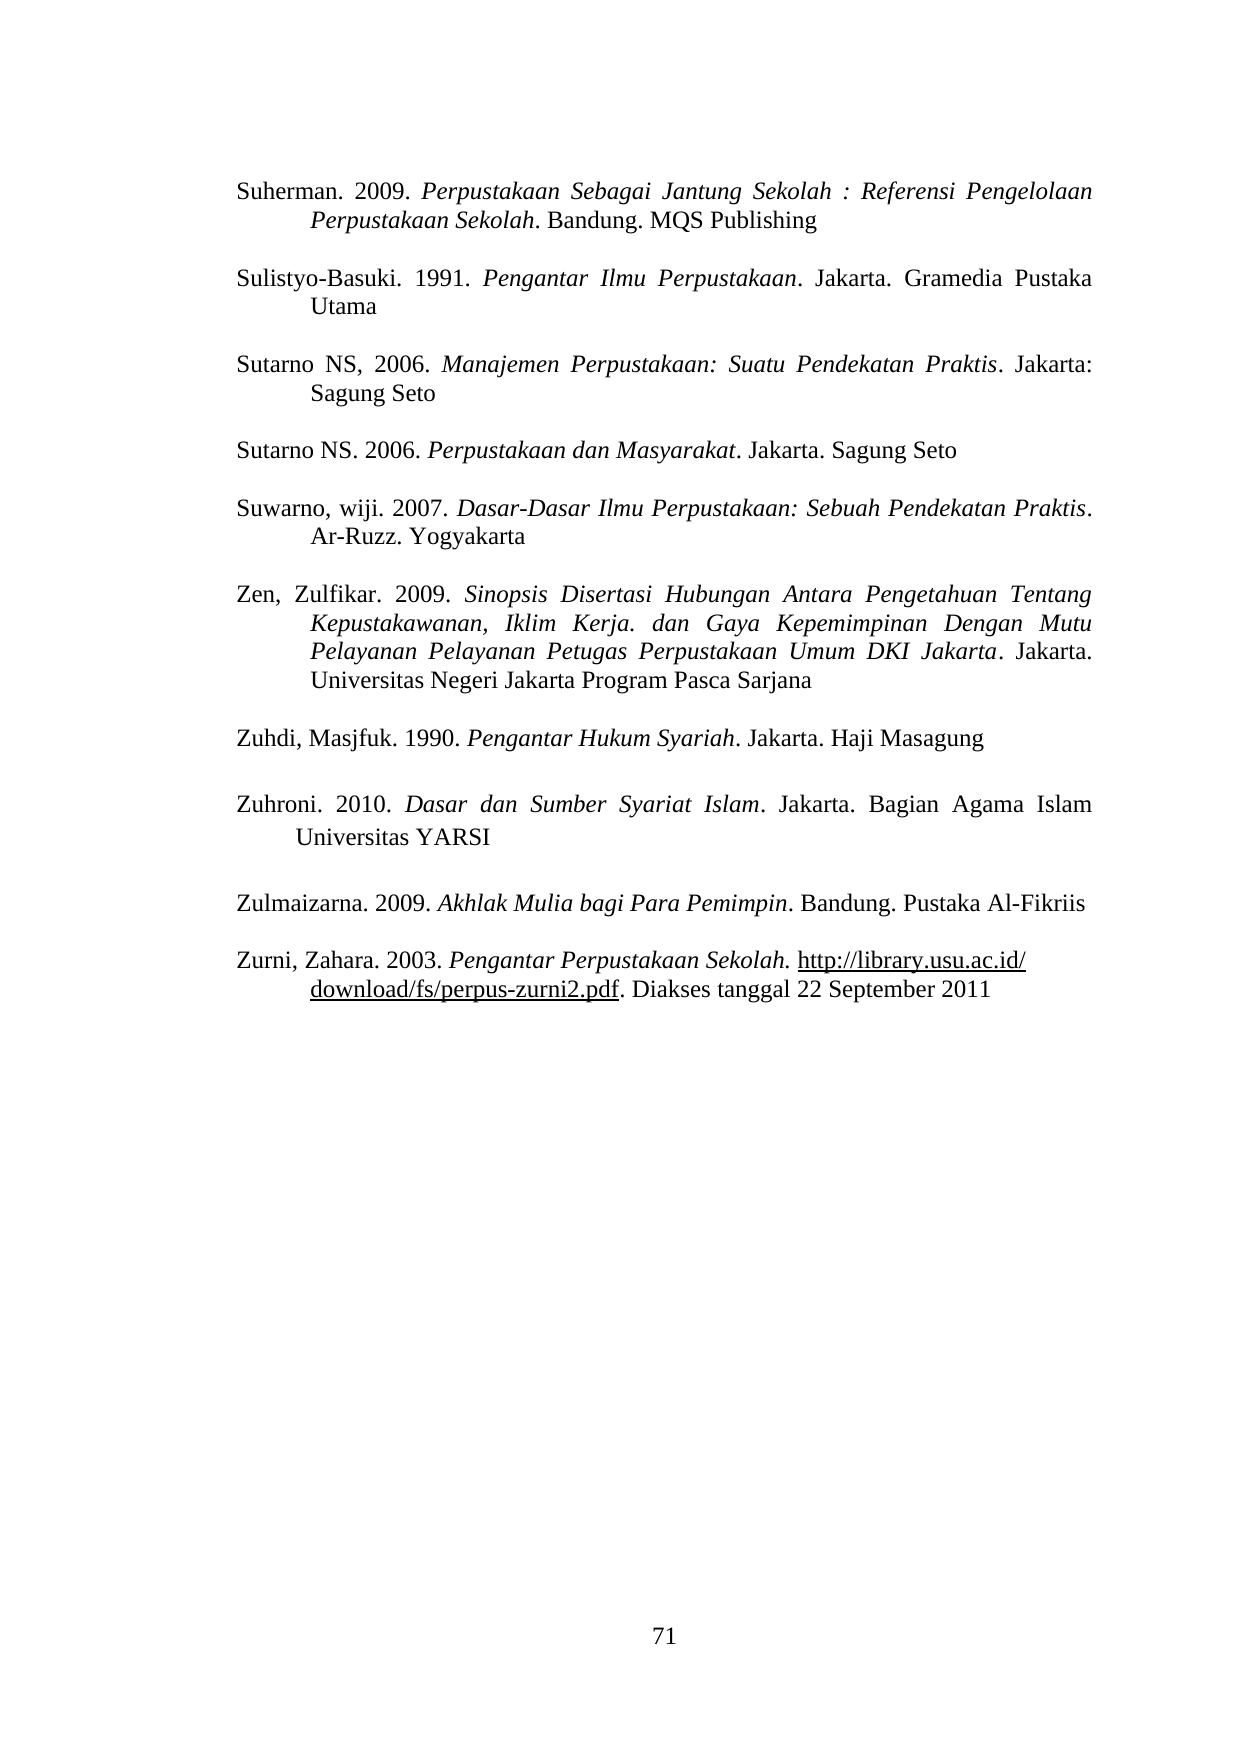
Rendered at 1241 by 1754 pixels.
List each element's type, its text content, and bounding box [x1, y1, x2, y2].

text Suherman. 2009. Perpustakaan Sebagai Jantung Sekolah : Referensi Pengelolaan Perpustakaan Sekolah. Bandung. MQS Publishing [236, 176, 1092, 234]
text Zuhdi, Masjfuk. 1990. Pengantar Hukum Syariah. Jakarta. Haji Masagung [236, 723, 1092, 751]
text Suwarno, wiji. 2007. Dasar-Dasar Ilmu Perpustakaan: Sebuah Pendekatan Praktis. Ar-Ruzz. Yogyakarta [236, 493, 1092, 550]
text Zen, Zulfikar. 2009. Sinopsis Disertasi Hubungan Antara Pengetahuan Tentang Kepustakawanan, Iklim Kerja. dan Gaya Kepemimpinan Dengan Mutu Pelayanan Pelayanan Petugas Perpustakaan Umum DKI Jakarta. Jakarta. Universitas Negeri Jakarta Program Pasca Sarjana [236, 579, 1092, 694]
text Sulistyo-Basuki. 1991. Pengantar Ilmu Perpustakaan. Jakarta. Gramedia Pustaka Utama [236, 263, 1092, 320]
text Zuhroni. 2010. Dasar dan Sumber Syariat Islam. Jakarta. Bagian Agama Islam Universitas YARSI [236, 789, 1092, 851]
text Zurni, Zahara. 2003. Pengantar Perpustakaan Sekolah. http://library.usu.ac.id/download/fs/perpus-zurni2.pdf. Diakses tanggal 22 September 2011 [236, 945, 1092, 1003]
text Zulmaizarna. 2009. Akhlak Mulia bagi Para Pemimpin. Bandung. Pustaka Al-Fikriis [236, 888, 1092, 917]
text Sutarno NS, 2006. Manajemen Perpustakaan: Suatu Pendekatan Praktis. Jakarta: Sagung Seto [236, 349, 1092, 406]
text Sutarno NS. 2006. Perpustakaan dan Masyarakat. Jakarta. Sagung Seto [236, 435, 1092, 464]
